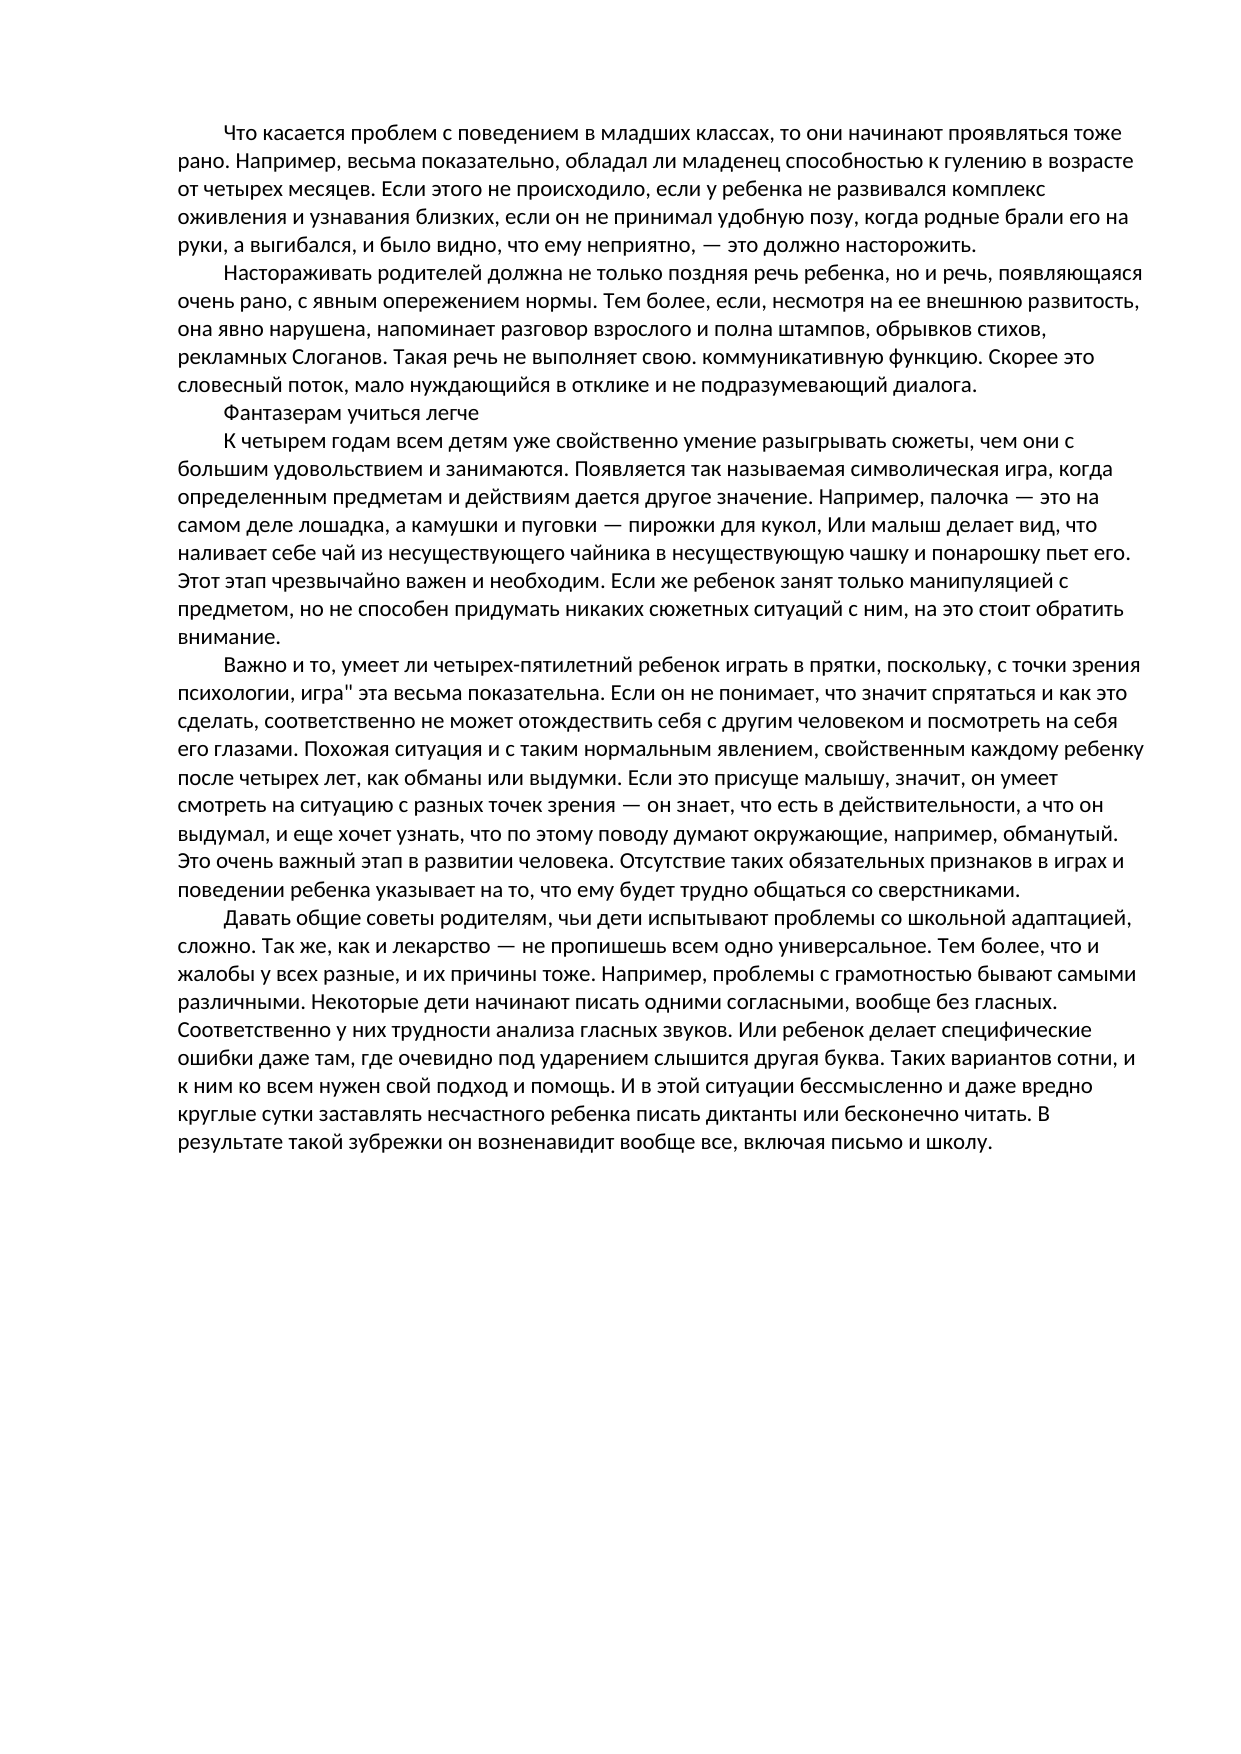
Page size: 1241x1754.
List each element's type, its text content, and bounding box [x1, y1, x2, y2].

text Настораживать родителей должна не только поздняя речь ребенка, но и речь, появляющаяся очень рано, с явным опережением нормы. Тем более, если, несмотря на ее внешнюю развитость, она явно нарушена, напоминает разговор взрослого и полна штампов, обрывков стихов, рекламных Слоганов. Такая речь не выполняет свою. коммуникативную функцию. Скорее это словесный поток, мало нуждающийся в отклике и не подразумевающий диалога. [177, 258, 1152, 398]
text Давать общие советы родителям, чьи дети испытывают проблемы со школьной адаптацией, сложно. Так же, как и лекарство — не пропишешь всем одно универсальное. Тем более, что и жалобы у всех разные, и их причины тоже. Например, проблемы с грамотностью бывают самыми различными. Некоторые дети начинают писать одними согласными, вообще без гласных. Соответственно у них трудности анализа гласных звуков. Или ребенок делает специфические ошибки даже там, где очевидно под ударением слышится другая буква. Таких вариантов сотни, и к ним ко всем нужен свой подход и помощь. И в этой ситуации бессмысленно и даже вредно круглые сутки заставлять несчастного ребенка писать диктанты или бесконечно читать. В результате такой зубрежки он возненавидит вообще все, включая письмо и школу. [177, 903, 1152, 1155]
text К четырем годам всем детям уже свойственно умение разыгрывать сюжеты, чем они с большим удовольствием и занимаются. Появляется так называемая символическая игра, когда определенным предметам и действиям дается другое значение. Например, палочка — это на самом деле лошадка, а камушки и пуговки — пирожки для кукол, Или малыш делает вид, что наливает себе чай из несуществующего чайника в несуществующую чашку и понарошку пьет его. Этот этап чрезвычайно важен и необходим. Если же ребенок занят только манипуляцией с предметом, но не способен придумать никаких сюжетных ситуаций с ним, на это стоит обратить внимание. [177, 426, 1152, 651]
text Что касается проблем с поведением в младших классах, то они начинают проявляться тоже рано. Например, весьма показательно, обладал ли младенец способностью к гулению в возрасте от четырех месяцев. Если этого не происходило, если у ребенка не развивался комплекс оживления и узнавания близких, если он не принимал удобную позу, когда родные брали его на руки, а выгибался, и было видно, что ему неприятно, — это должно насторожить. [177, 118, 1152, 258]
text Важно и то, умеет ли четырех-пятилетний ребенок играть в прятки, поскольку, с точки зрения психологии, игра" эта весьма показательна. Если он не понимает, что значит спрятаться и как это сделать, соответственно не может отождествить себя с другим человеком и посмотреть на себя его глазами. Похожая ситуация и с таким нормальным явлением, свойственным каждому ребенку после четырех лет, как обманы или выдумки. Если это присуще малышу, значит, он умеет смотреть на ситуацию с разных точек зрения — он знает, что есть в действительности, а что он выдумал, и еще хочет узнать, что по этому поводу думают окружающие, например, обманутый. Это очень важный этап в развитии человека. Отсутствие таких обязательных признаков в играх и поведении ребенка указывает на то, что ему будет трудно общаться со сверстниками. [177, 651, 1152, 903]
text Фантазерам учиться легче [177, 398, 1152, 426]
